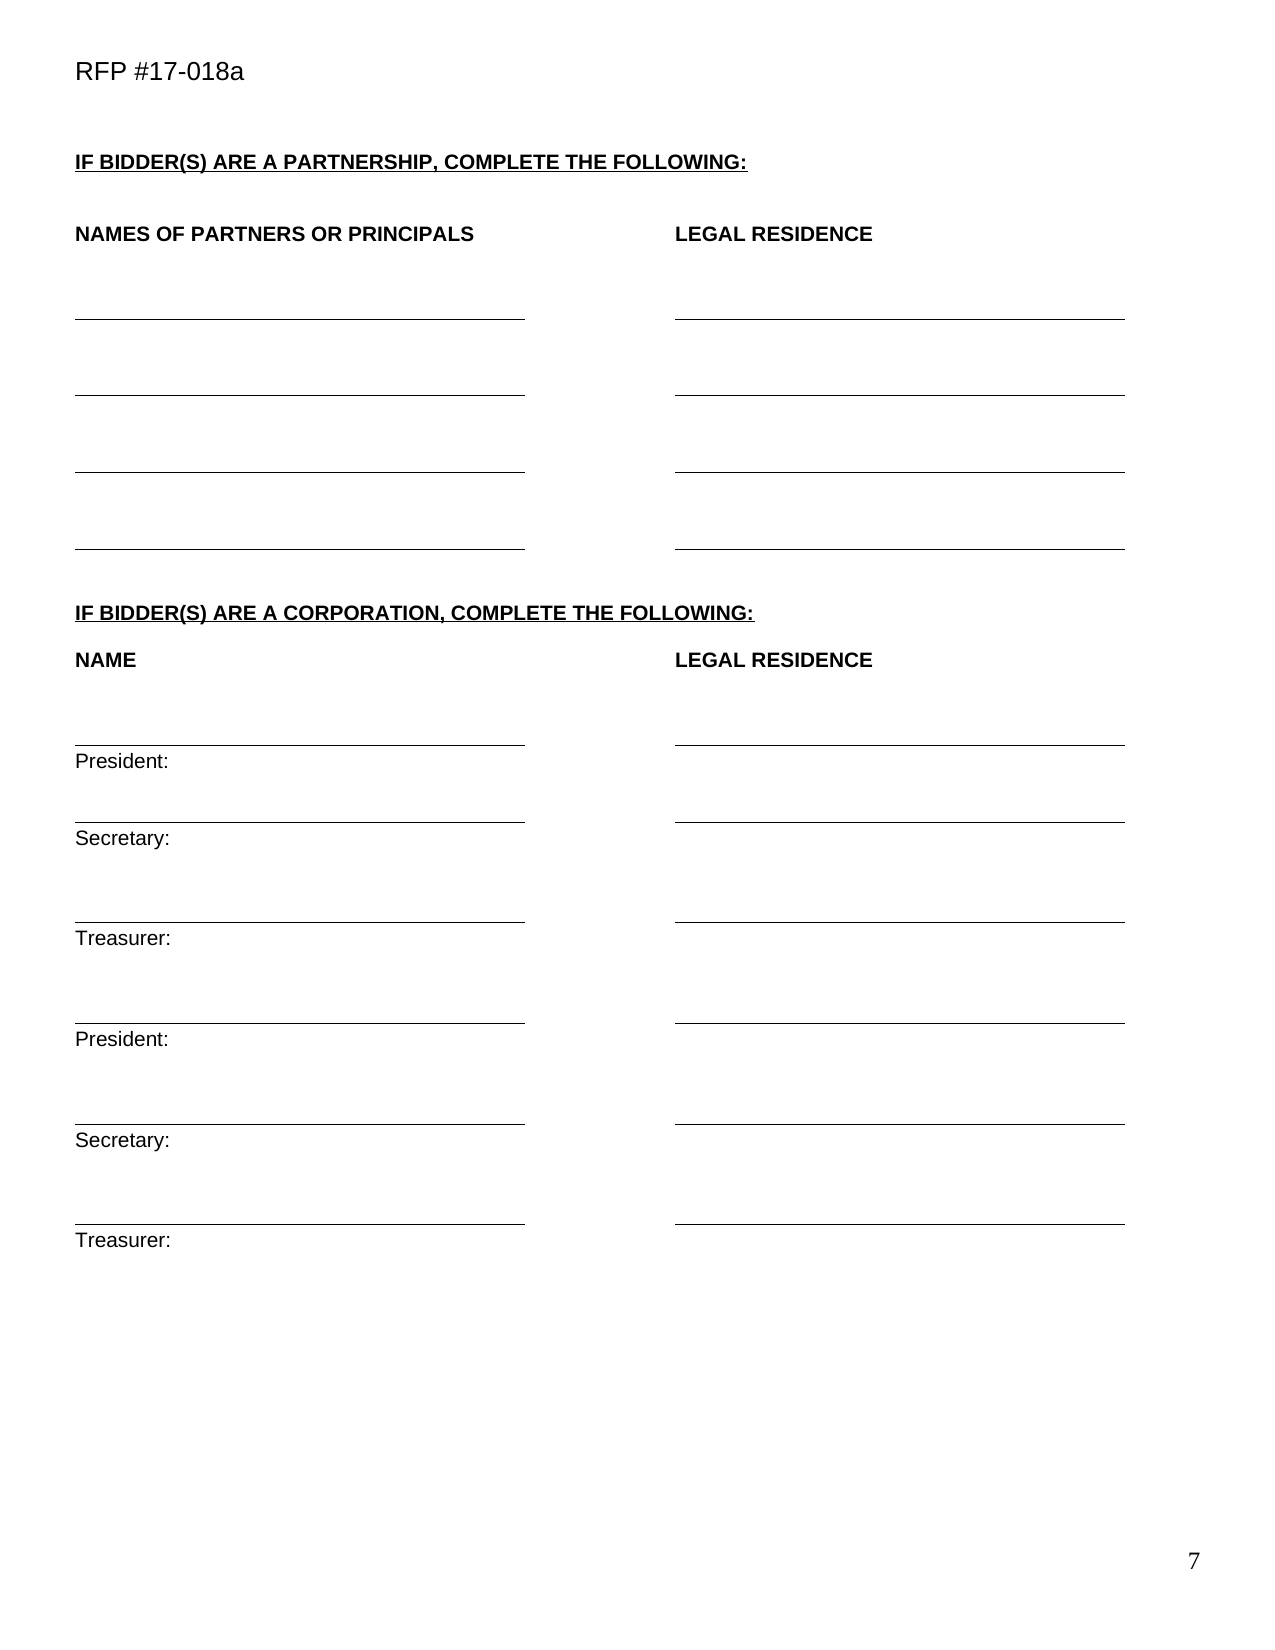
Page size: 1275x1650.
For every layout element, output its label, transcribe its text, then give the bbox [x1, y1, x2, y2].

text IF BIDDER(S) ARE A CORPORATION, COMPLETE THE FOLLOWING: [75, 600, 1200, 624]
text President: [75, 749, 1200, 773]
text NAME LEGAL RESIDENCE [75, 648, 1200, 672]
text President: [75, 1027, 1200, 1051]
text Treasurer: [75, 1228, 1200, 1252]
text Secretary: [75, 1127, 1200, 1151]
text IF BIDDER(S) ARE A PARTNERSHIP, COMPLETE THE FOLLOWING: [75, 150, 1200, 174]
text Secretary: [75, 826, 1200, 849]
text NAMES OF PARTNERS OR PRINCIPALS LEGAL RESIDENCE [75, 222, 1200, 246]
text Treasurer: [75, 926, 1200, 950]
